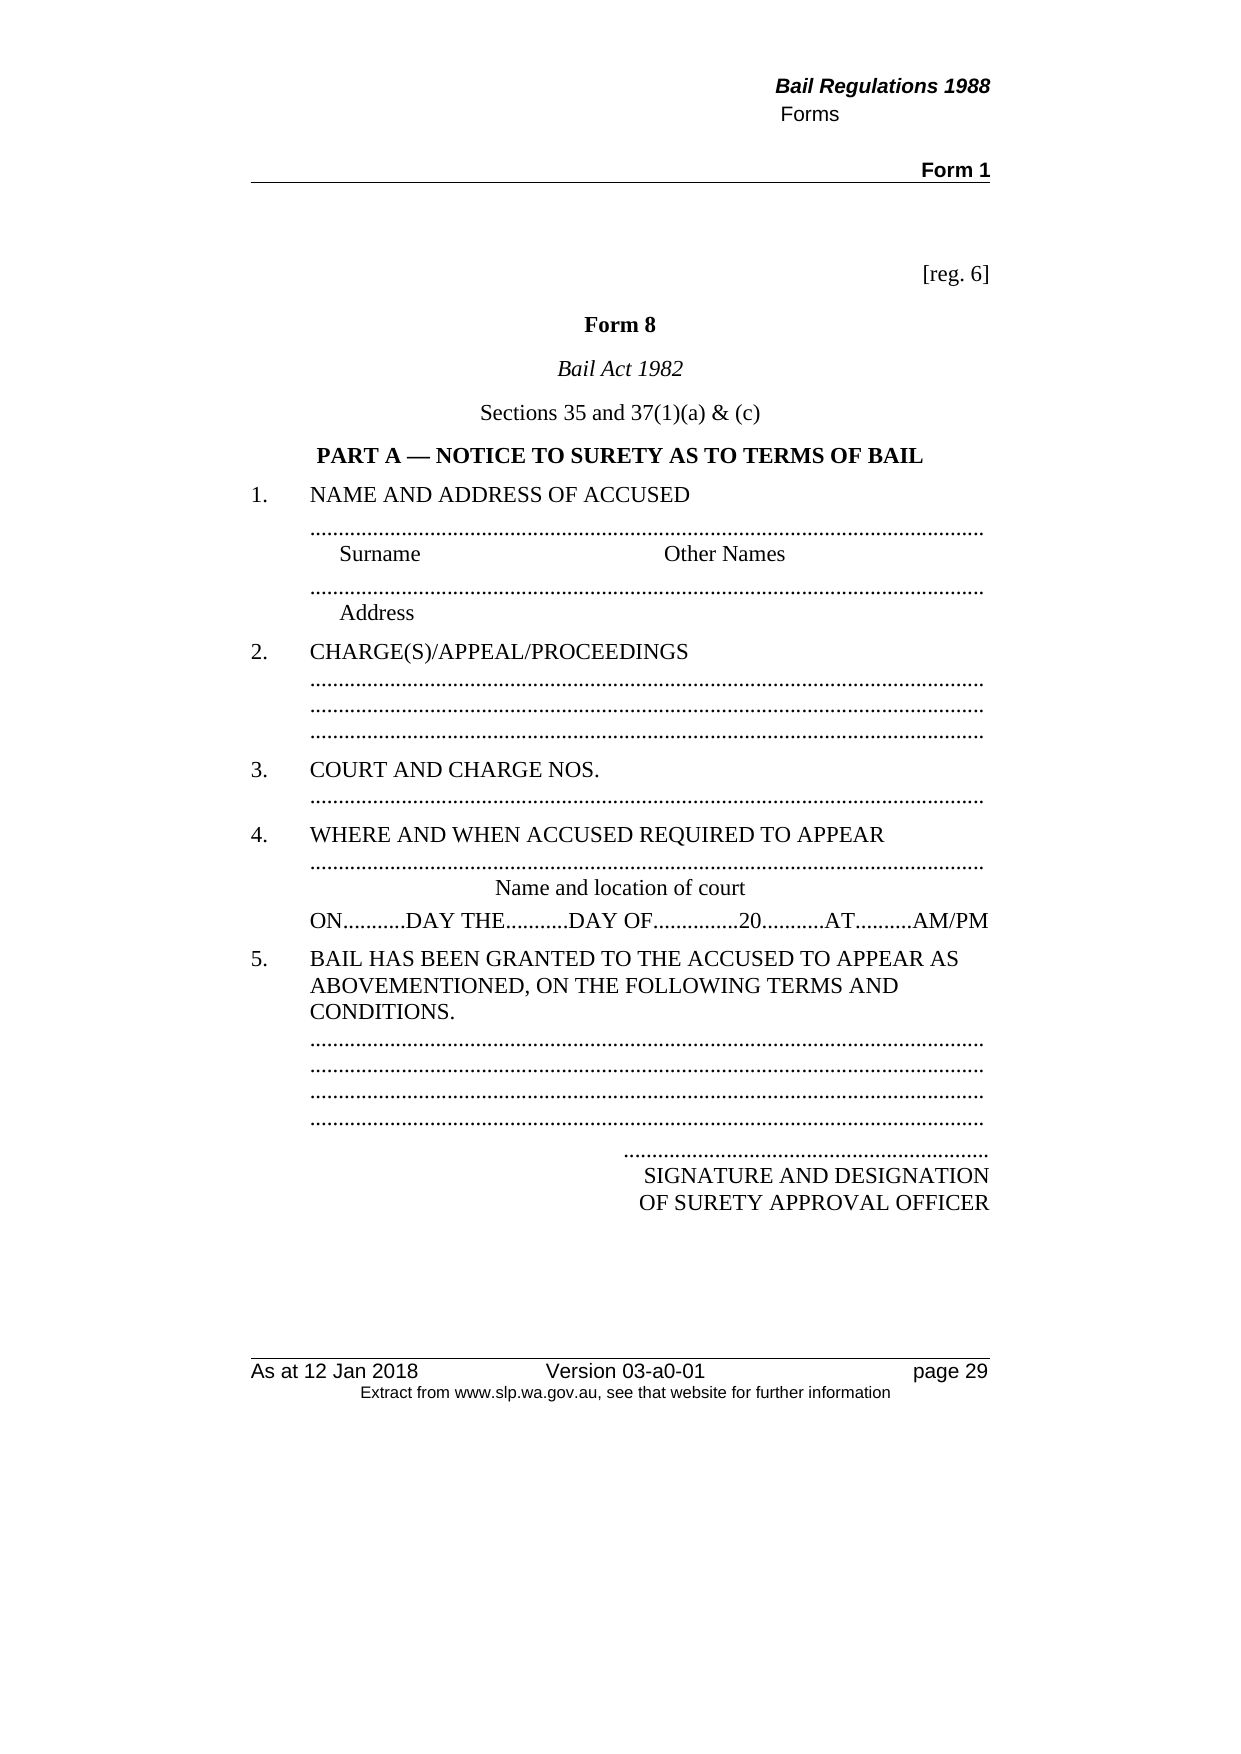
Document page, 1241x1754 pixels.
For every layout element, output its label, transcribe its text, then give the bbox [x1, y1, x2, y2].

text 2. CHARGE(S)/APPEAL/PROCEEDINGS [251, 638, 990, 664]
text ...................................................................................................................... [251, 717, 990, 744]
text ...................................................................................................................... [251, 514, 990, 540]
text SIGNATURE AND DESIGNATION OF SURETY APPROVAL OFFICER [251, 1163, 990, 1215]
text Name and location of court [251, 874, 990, 900]
text ...................................................................................................................... [251, 1077, 990, 1104]
text ...................................................................................................................... [251, 1024, 990, 1051]
text ................................................................ [251, 1136, 990, 1163]
subtitle Bail Act 1982 [251, 354, 990, 381]
text ...................................................................................................................... [251, 1051, 990, 1077]
text ...................................................................................................................... [251, 664, 990, 691]
text ...................................................................................................................... [251, 573, 990, 599]
text ...................................................................................................................... [251, 1104, 990, 1130]
text 1. NAME AND ADDRESS OF ACCUSED [251, 481, 990, 508]
subtitle Sections 35 and 37(1)(a) & (c) [251, 398, 990, 425]
text 5. BAIL HAS BEEN GRANTED TO THE ACCUSED TO APPEAR AS ABOVEMENTIONED, ON THE FOLLOWING TERMS AND CONDITIONS. [251, 946, 990, 1024]
text ON...........DAY THE...........DAY OF...............20...........AT..........AM/PM [251, 907, 990, 933]
text 3. COURT AND CHARGE NOS. [251, 756, 990, 782]
subtitle PART A — NOTICE TO SURETY AS TO TERMS OF BAIL [251, 442, 990, 469]
text 4. WHERE AND WHEN ACCUSED REQUIRED TO APPEAR [251, 821, 990, 848]
text Address [251, 599, 990, 626]
text [reg. 6] [251, 260, 990, 286]
text Surname Other Names [251, 540, 990, 567]
text ...................................................................................................................... [251, 691, 990, 717]
subtitle Form 8 [251, 311, 990, 338]
text ...................................................................................................................... [251, 782, 990, 809]
text ...................................................................................................................... [251, 848, 990, 874]
